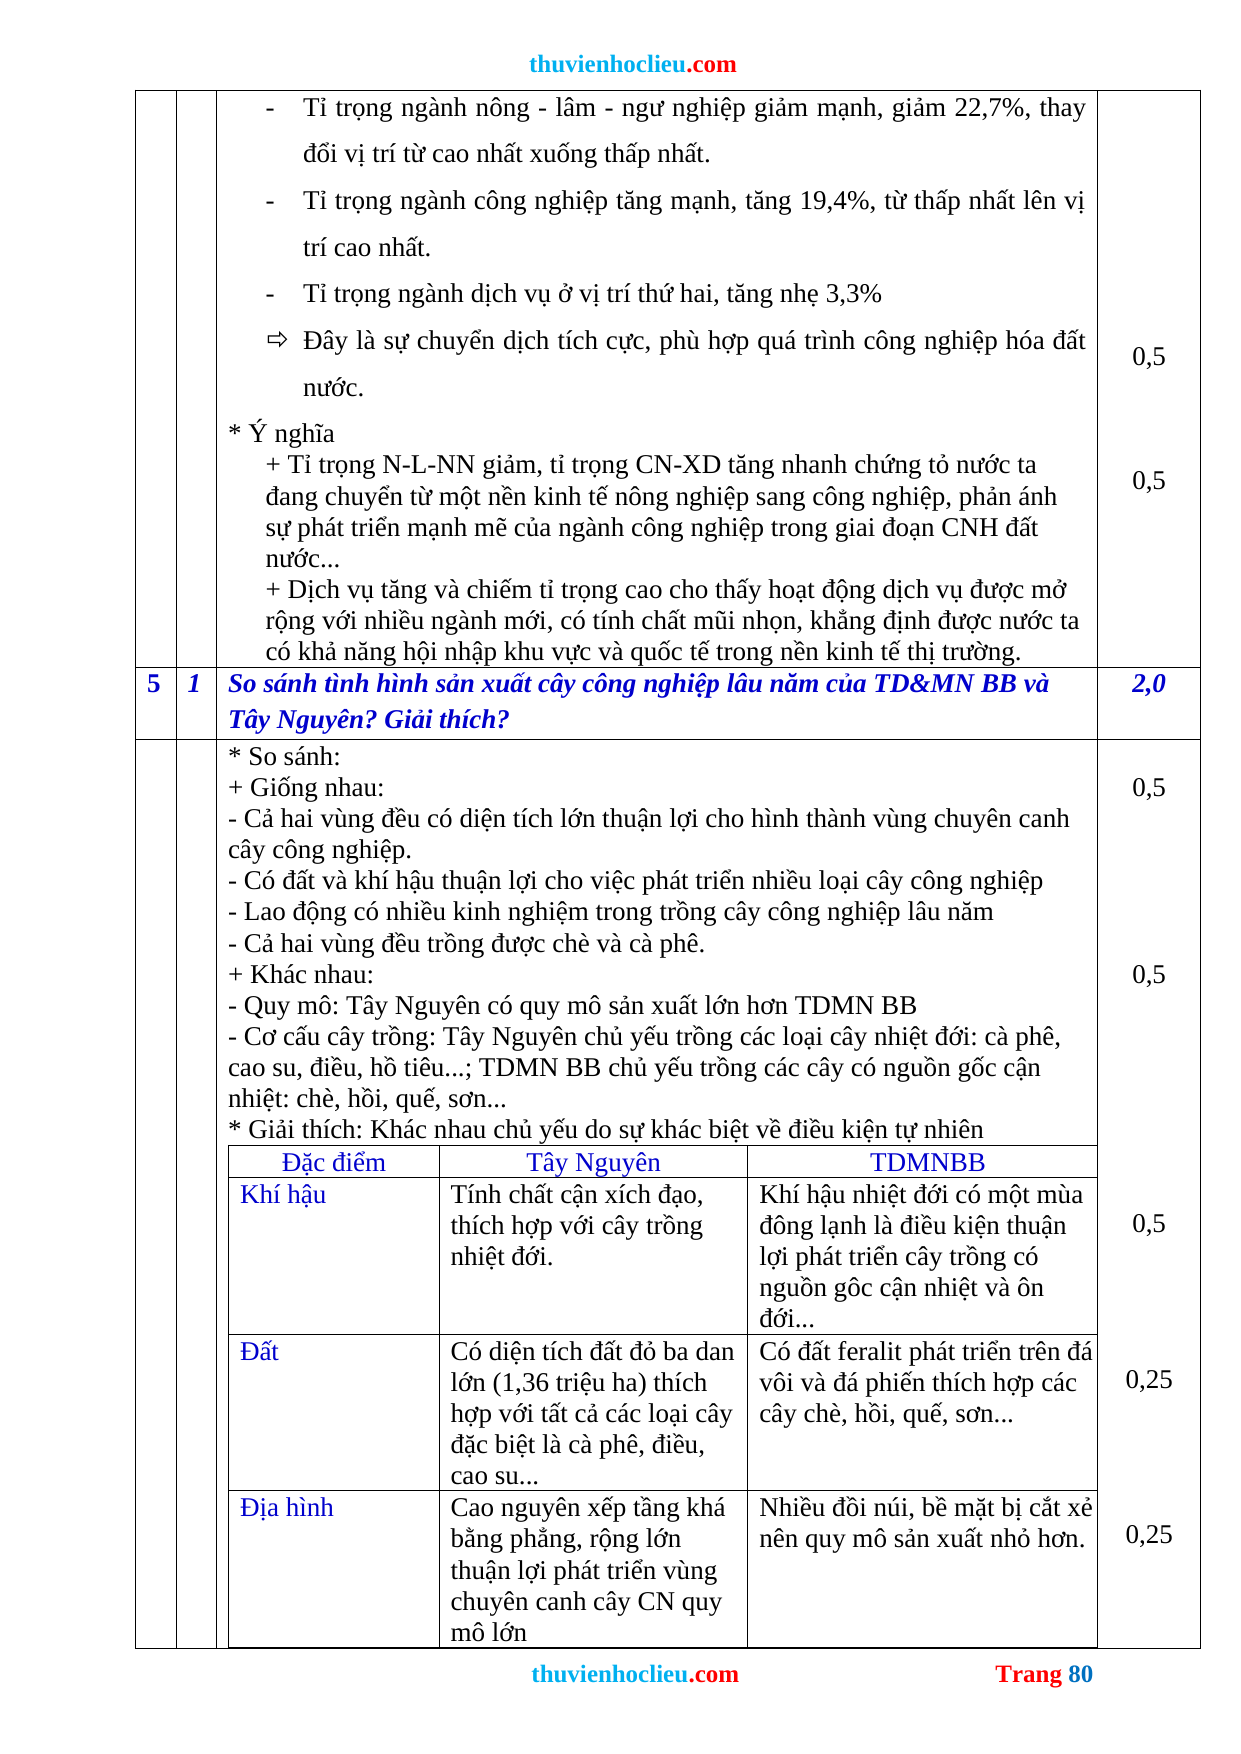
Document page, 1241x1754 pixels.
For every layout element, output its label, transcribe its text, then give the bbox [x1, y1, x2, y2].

table_cell 2,0 [1098, 668, 1200, 739]
table_cell [136, 740, 176, 1648]
table_cell 1 [177, 668, 216, 739]
table_cell [177, 740, 216, 1648]
table_cell So sánh tình hình sản xuất cây công nghiệp lâu năm của TD&MN BB và Tây Nguyên? Giải thích? [217, 668, 1097, 739]
table_cell [177, 91, 216, 667]
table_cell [217, 91, 1097, 667]
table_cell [1098, 740, 1200, 1648]
table_cell 5 [136, 668, 176, 739]
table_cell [217, 740, 1097, 1648]
table_cell [136, 91, 176, 667]
table_cell 1,5 0,5 0,5 [1098, 91, 1200, 667]
